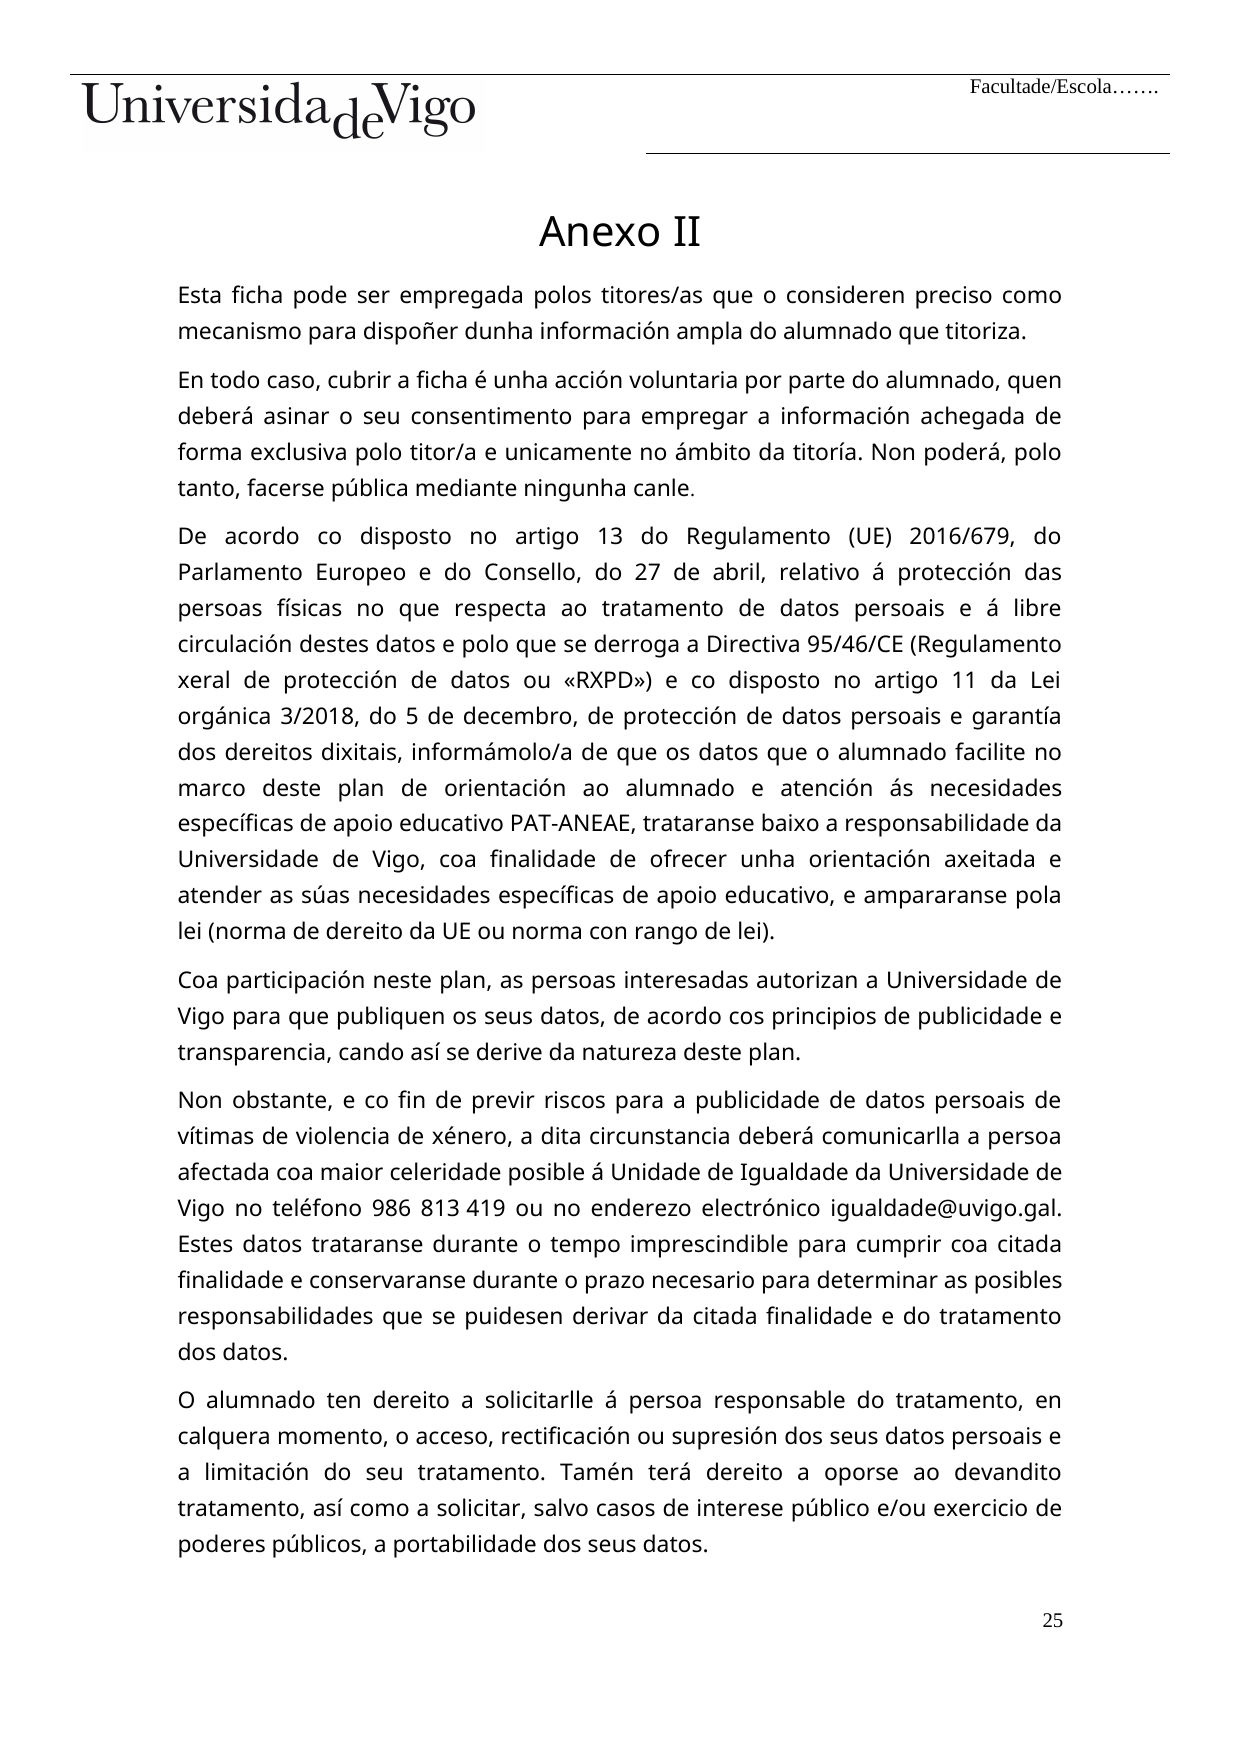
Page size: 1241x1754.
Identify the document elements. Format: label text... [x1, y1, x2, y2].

text Coa participación neste plan, as persoas interesadas autorizan a Universidade de Vigo para que publiquen os seus datos, de acordo cos principios de publicidade e transparencia, cando así se derive da natureza deste plan. [177, 964, 1063, 1067]
text De acordo co disposto no artigo 13 do Regulamento (UE) 2016/679, do Parlamento Europeo e do Consello, do 27 de abril, relativo á protección das persoas físicas no que respecta ao tratamento de datos persoais e á libre circulación destes datos e polo que se derroga a Directiva 95/46/CE (Regulamento xeral de protección de datos ou «RXPD») e co disposto no artigo 11 da Lei orgánica 3/2018, do 5 de decembro, de protección de datos persoais e garantía dos dereitos dixitais, informámolo/a de que os datos que o alumnado facilite no marco deste plan de orientación ao alumnado e atención ás necesidades específicas de apoio educativo PAT-ANEAE, trataranse baixo a responsabilidade da Universidade de Vigo, coa finalidade de ofrecer unha orientación axeitada e atender as súas necesidades específicas de apoio educativo, e ampararanse pola lei (norma de dereito da UE ou norma con rango de lei). [177, 520, 1063, 946]
picture [81, 80, 487, 153]
text O alumnado ten dereito a solicitarlle á persoa responsable do tratamento, en calquera momento, o acceso, rectificación ou supresión dos seus datos persoais e a limitación do seu tratamento. Tamén terá dereito a oporse ao devandito tratamento, así como a solicitar, salvo casos de interese público e/ou exercicio de poderes públicos, a portabilidade dos seus datos. [177, 1384, 1063, 1559]
text En todo caso, cubrir a ficha é unha acción voluntaria por parte do alumnado, quen deberá asinar o seu consentimento para empregar a información achegada de forma exclusiva polo titor/a e unicamente no ámbito da titoría. Non poderá, polo tanto, facerse pública mediante ningunha canle. [177, 364, 1063, 503]
text Esta ficha pode ser empregada polos titores/as que o consideren preciso como mecanismo para dispoñer dunha información ampla do alumnado que titoriza. [177, 279, 1063, 346]
text Anexo II [177, 202, 1063, 258]
text Non obstante, e co fin de previr riscos para a publicidade de datos persoais de vítimas de violencia de xénero, a dita circunstancia deberá comunicarlla a persoa afectada coa maior celeridade posible á Unidade de Igualdade da Universidade de Vigo no teléfono 986 813 419 ou no enderezo electrónico igualdade@uvigo.gal. Estes datos trataranse durante o tempo imprescindible para cumprir coa citada finalidade e conservaranse durante o prazo necesario para determinar as posibles responsabilidades que se puidesen derivar da citada finalidade e do tratamento dos datos. [177, 1084, 1063, 1367]
